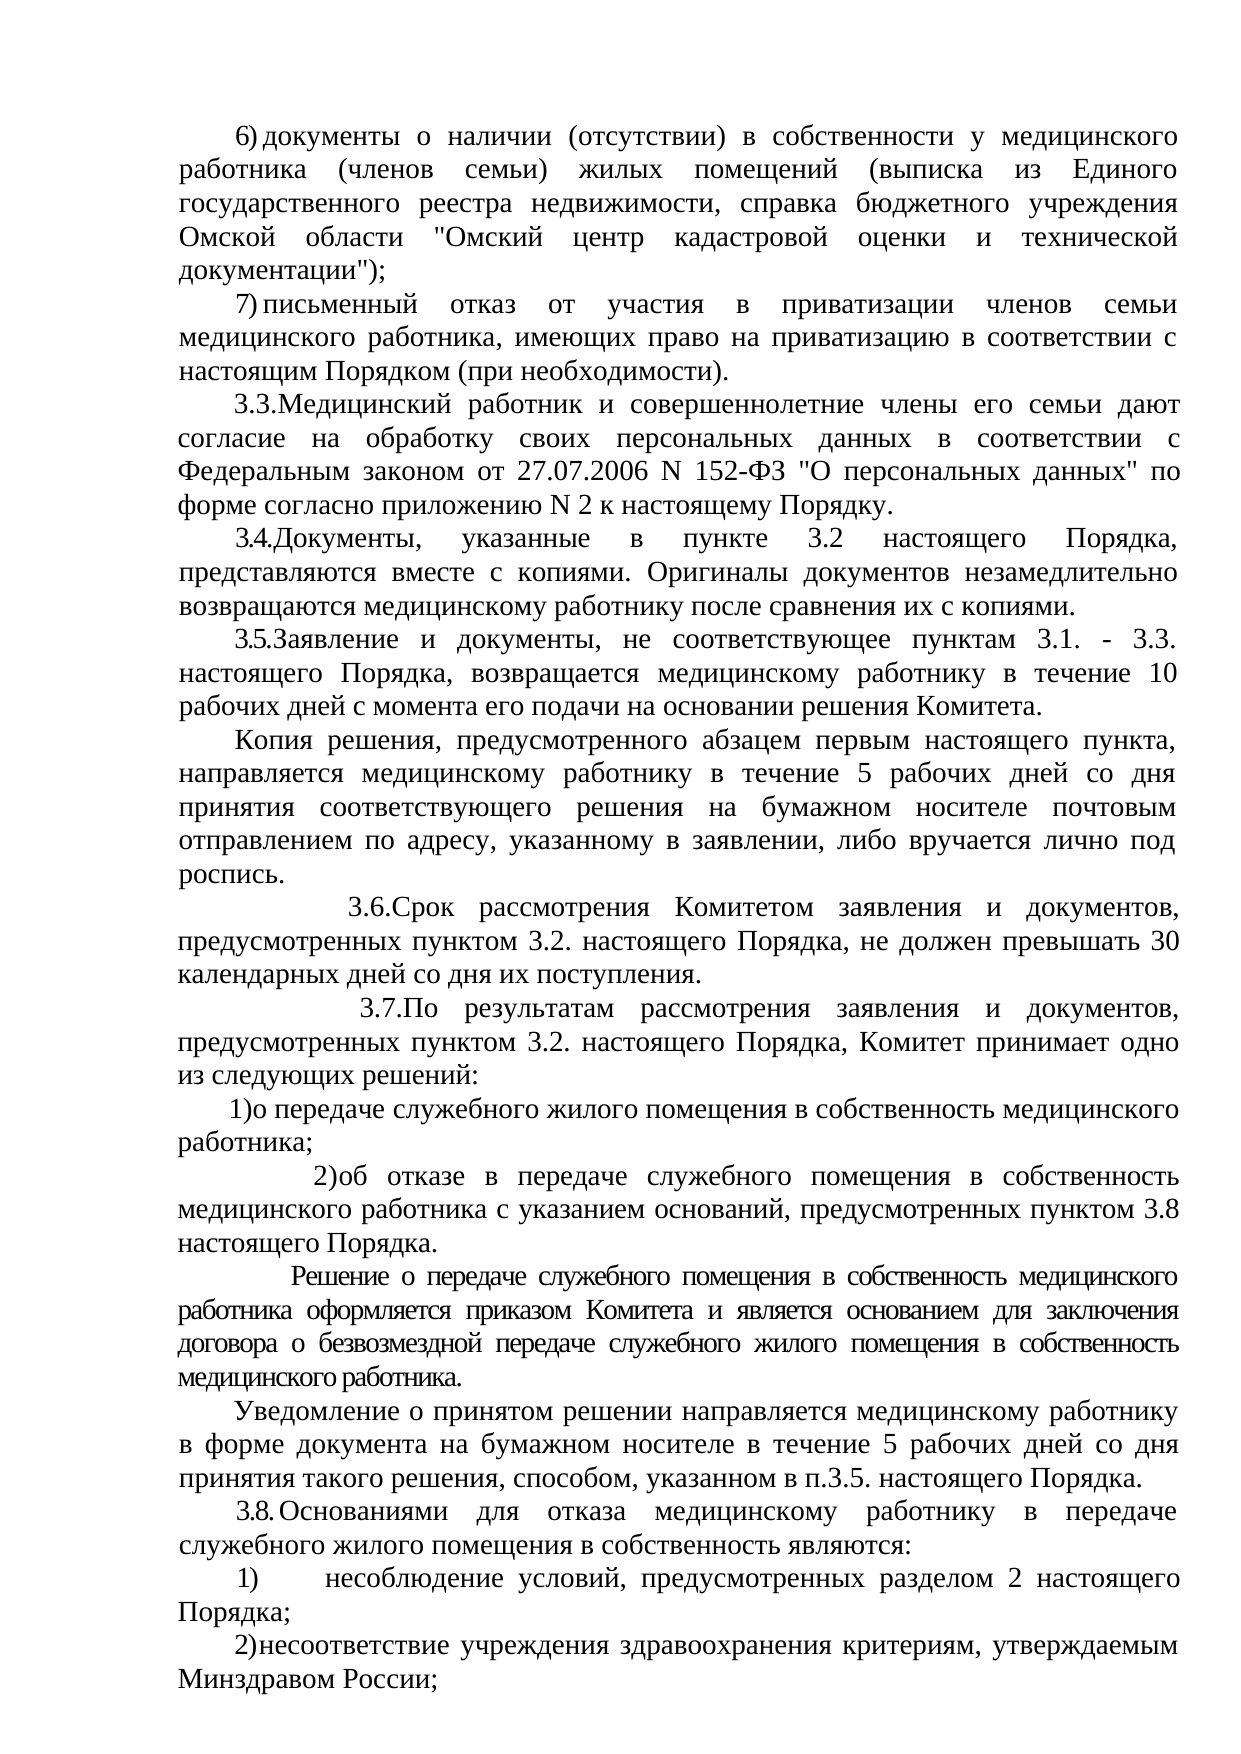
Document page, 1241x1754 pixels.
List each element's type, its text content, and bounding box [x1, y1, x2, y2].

text 3.3.Медицинский работник и совершеннолетние члены его семьи дают согласие на обработку своих персональных данных в соответствии с Федеральным законом от 27.07.2006 N 152-ФЗ "О персональных данных" по форме согласно приложению N 2 к настоящему Порядку. [177, 386, 1181, 521]
text Копия решения, предусмотренного абзацем первым настоящего пункта, направляется медицинскому работнику в течение 5 рабочих дней со дня принятия соответствующего решения на бумажном носителе почтовым отправлением по адресу, указанному в заявлении, либо вручается лично под роспись. [178, 722, 1177, 889]
text 3.4.Документы, указанные в пункте 3.2 настоящего Порядка, представляются вместе с копиями. Оригиналы документов незамедлительно возвращаются медицинскому работнику после сравнения их с копиями. [179, 521, 1178, 621]
text Уведомление о принятом решении направляется медицинскому работнику в форме документа на бумажном носителе в течение 5 рабочих дней со дня принятия такого решения, способом, указанном в п.3.5. настоящего Порядка. [179, 1393, 1180, 1493]
list несоответствие учреждения здравоохранения критериям, утверждаемым Минздравом России; [177, 1627, 1179, 1694]
text 3.6.Срок рассмотрения Комитетом заявления и документов, предусмотренных пунктом 3.2. настоящего Порядка, не должен превышать 30 календарных дней со дня их поступления. [177, 889, 1181, 990]
text 2)об отказе в передаче служебного помещения в собственность медицинского работника с указанием оснований, предусмотренных пунктом 3.8 настоящего Порядка. [177, 1158, 1180, 1258]
text 3.8. Основаниями для отказа медицинскому работнику в передаче служебного жилого помещения в собственность являются: [179, 1493, 1178, 1560]
list несоблюдение условий, предусмотренных разделом 2 настоящего Порядка; [177, 1560, 1181, 1627]
text 3.7.По результатам рассмотрения заявления и документов, предусмотренных пунктом 3.2. настоящего Порядка, Комитет принимает одно из следующих решений: [177, 990, 1180, 1091]
text Решение о передаче служебного помещения в собственность медицинского работника оформляется приказом Комитета и является основанием для заключения договора о безвозмездной передаче служебного жилого помещения в собственность медицинского работника. [177, 1258, 1180, 1393]
text 3.5.Заявление и документы, не соответствующее пунктам 3.1. - 3.3. настоящего Порядка, возвращается медицинскому работнику в течение 10 рабочих дней с момента его подачи на основании решения Комитета. [179, 621, 1178, 722]
list документы о наличии (отсутствии) в собственности у медицинского работника (членов семьи) жилых помещений (выписка из Единого государственного реестра недвижимости, справка бюджетного учреждения Омской области "Омский центр кадастровой оценки и технической документации"); [179, 118, 1179, 286]
text 1)о передаче служебного жилого помещения в собственность медицинского работника; [177, 1091, 1180, 1158]
list письменный отказ от участия в приватизации членов семьи медицинского работника, имеющих право на приватизацию в соответствии с настоящим Порядком (при необходимости). [179, 286, 1178, 386]
